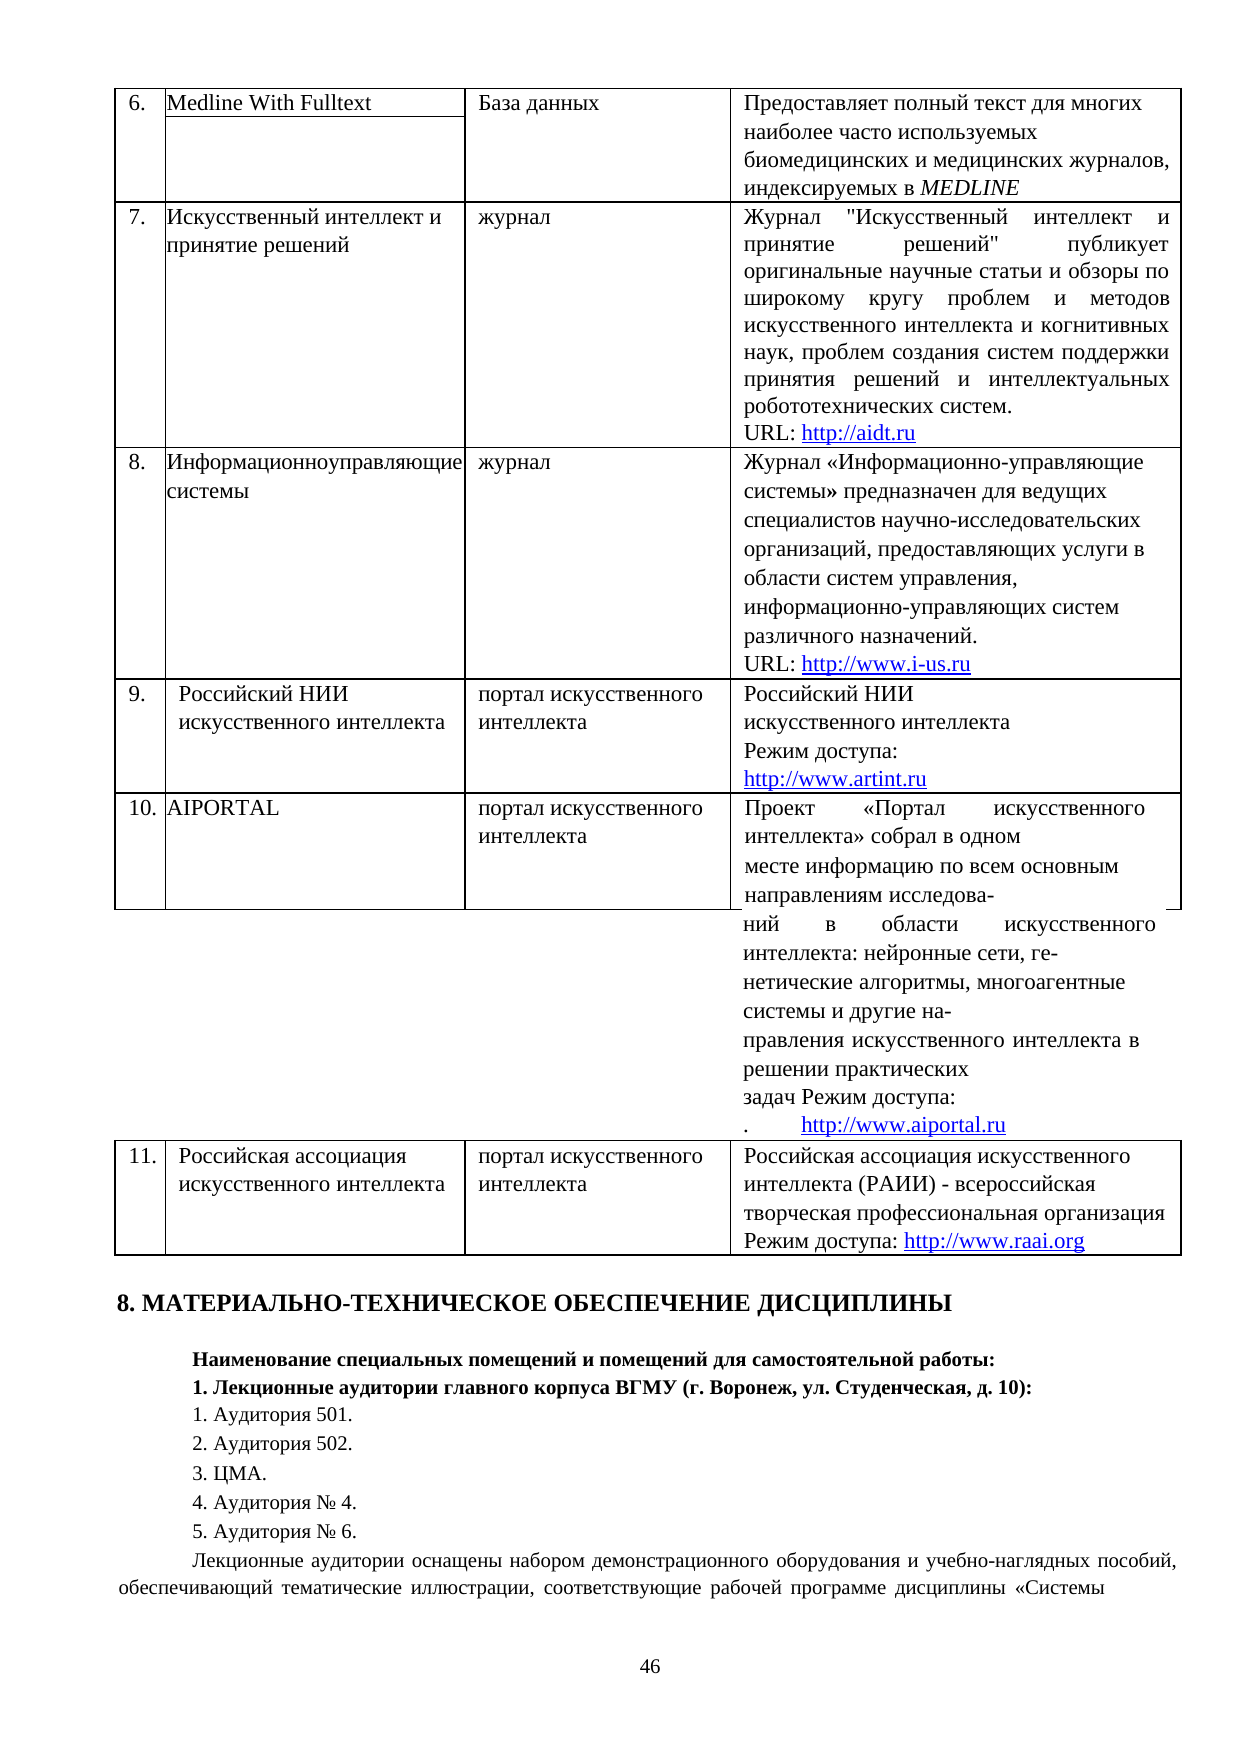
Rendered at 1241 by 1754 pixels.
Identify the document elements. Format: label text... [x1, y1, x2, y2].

table_cell 9. [116, 680, 165, 792]
table_header Российская ассоциация искусственного интеллекта (РАИИ) - всероссийская творческая профессиональная организация Режим доступа: http://www.raai.org [731, 1141, 1180, 1254]
table_cell Проект «Портал искусственного интеллекта» собрал в одном месте информацию по всем основным направлениям исследова- [742, 794, 1166, 908]
table_cell портал искусственного интеллекта [466, 794, 730, 908]
list Аудитория № 4. [192, 1489, 1194, 1514]
table_cell портал искусственного интеллекта [466, 680, 730, 792]
table_cell журнал [466, 448, 730, 678]
table_cell 7. [116, 203, 165, 447]
table_cell [731, 794, 742, 908]
table_header портал искусственного интеллекта [466, 1141, 730, 1254]
text правления искусственного интеллекта в решении практических [743, 1026, 1194, 1081]
table_cell [1166, 794, 1180, 908]
table_cell 8. [116, 448, 165, 678]
text Лекционные аудитории оснащены набором демонстрационного оборудования и учебно-наглядных пособий, обеспечивающий тематические иллюстрации, соответствующие рабочей программе дисциплины «Системы [118, 1548, 1194, 1599]
table_cell [166, 117, 464, 201]
list Аудитория № 6. [192, 1519, 1194, 1543]
table_header База данных [466, 89, 730, 201]
subtitle МАТЕРИАЛЬНО-ТЕХНИЧЕСКОЕ ОБЕСПЕЧЕНИЕ ДИСЦИПЛИНЫ [117, 1288, 1194, 1317]
list Аудитория 502. [192, 1431, 1194, 1455]
text задач Режим доступа: [743, 1083, 1194, 1109]
table_cell журнал [466, 203, 730, 447]
table_header Предоставляет полный текст для многих наиболее часто используемых биомедицинских и медицинских журналов, индексируемых в MEDLINE [731, 89, 1180, 201]
table_cell Российский НИИ искусственного интеллекта Режим доступа: http://www.artint.ru [731, 680, 1180, 792]
table_cell 10. [116, 794, 165, 908]
table_cell AIPORTAL [166, 794, 464, 908]
table_header Российская ассоциация искусственного интеллекта [166, 1141, 464, 1254]
text ний в области искусственного интеллекта: нейронные сети, ге- нетические алгоритмы, многоагентные системы и другие на- [743, 910, 1157, 1024]
text . http://www.aiportal.ru [743, 1111, 1194, 1138]
table_header 6. [116, 89, 165, 201]
table_header 11. [116, 1141, 165, 1254]
table_header Medline With Fulltext [166, 89, 464, 116]
table_cell Российский НИИ искусственного интеллекта [166, 680, 464, 792]
list ЦМА. [192, 1460, 1194, 1484]
table_cell Искусственный интеллект и принятие решений [166, 203, 464, 447]
table_cell Информационноуправляющие системы [166, 448, 464, 678]
list Лекционные аудитории главного корпуса ВГМУ (г. Воронеж, ул. Студенческая, д. 10): [192, 1374, 1194, 1399]
table_cell Журнал "Искусственный интеллект и принятие решений" публикует оригинальные научные статьи и обзоры по широкому кругу проблем и методов искусственного интеллекта и когнитивных наук, проблем создания систем поддержки принятия решений и интеллектуальных робототехнических систем. URL: http://aidt.ru [731, 203, 1180, 447]
list Аудитория 501. [192, 1402, 1194, 1426]
table_cell Журнал «Информационно-управляющие системы» предназначен для ведущих специалистов научно-исследовательских организаций, предоставляющих услуги в области систем управления, информационно-управляющих систем различного назначений. URL: http://www.i-us.ru [731, 448, 1180, 678]
subtitle Наименование специальных помещений и помещений для самостоятельной работы: [192, 1347, 1194, 1371]
